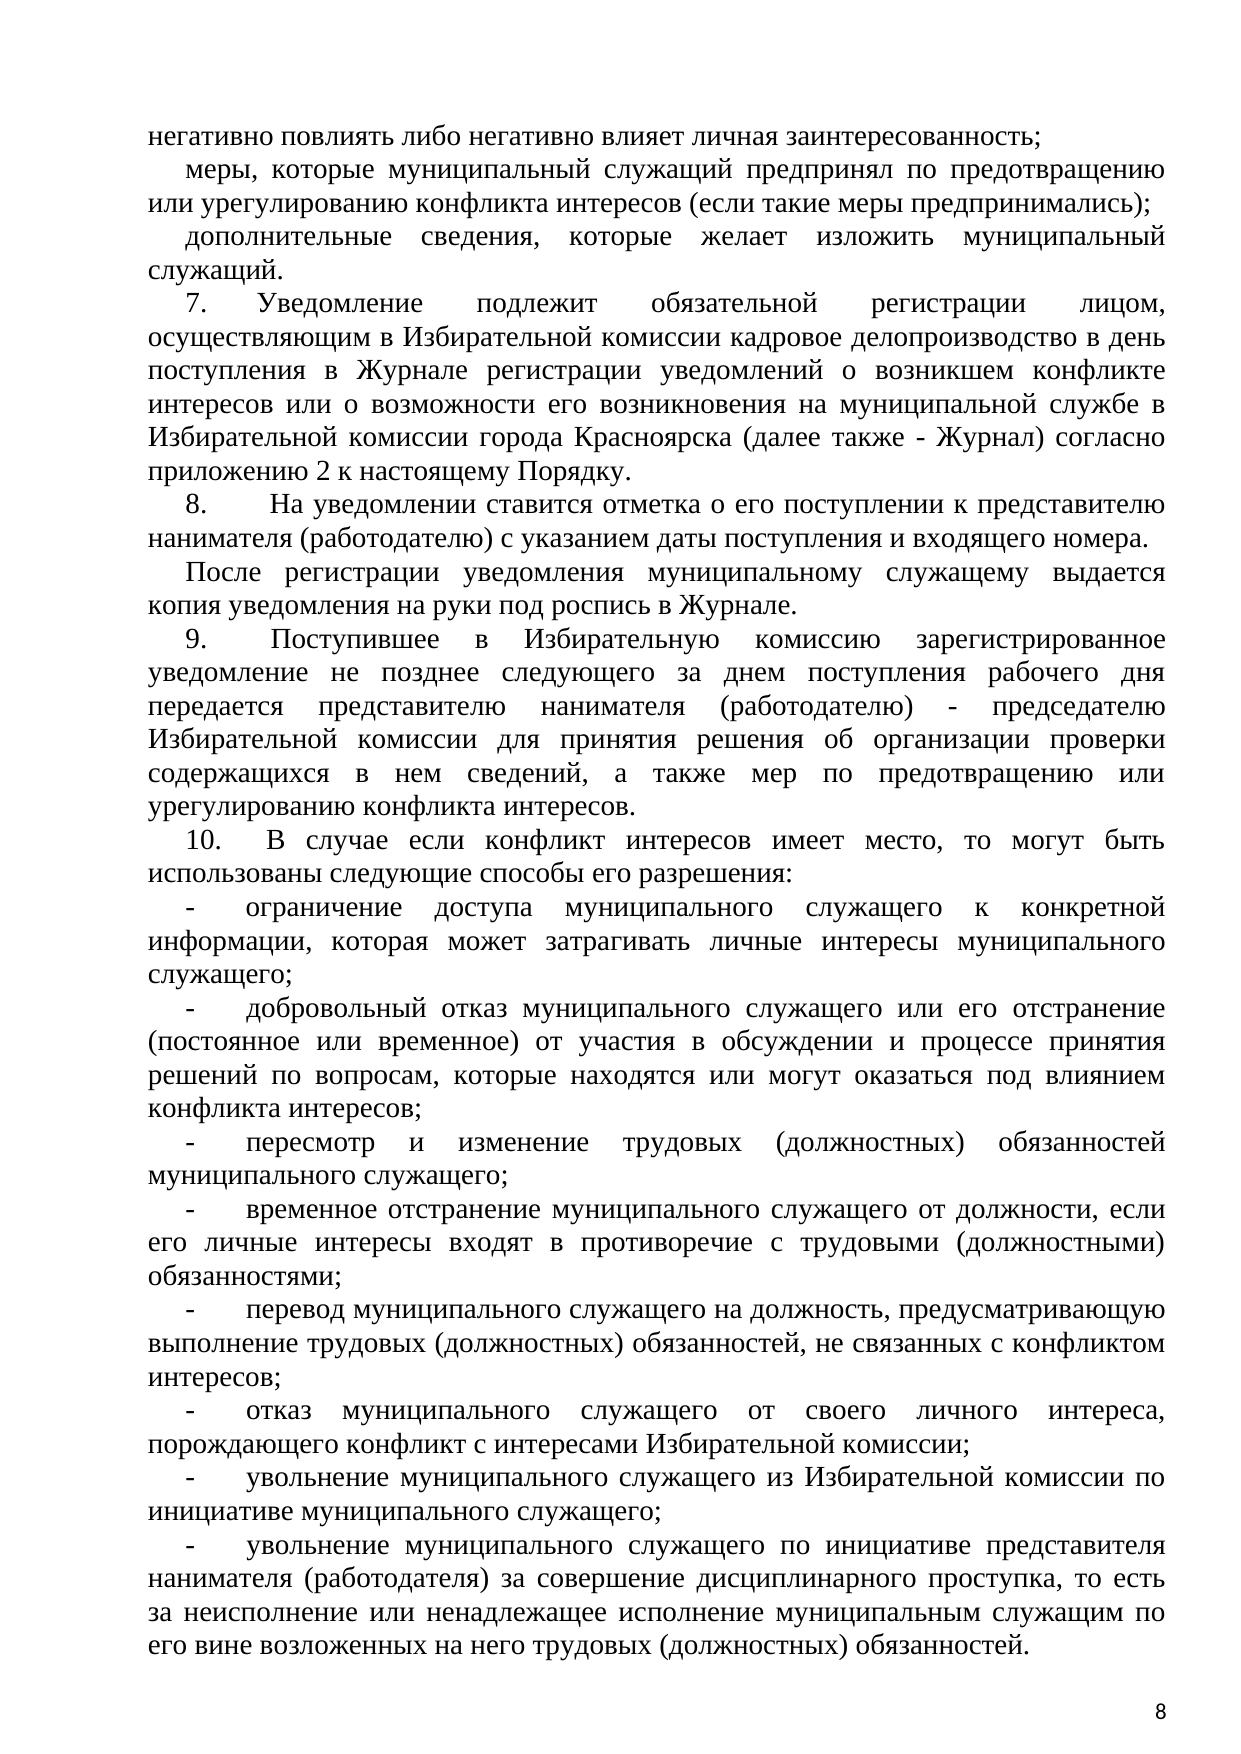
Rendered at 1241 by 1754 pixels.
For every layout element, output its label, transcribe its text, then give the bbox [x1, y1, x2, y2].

text меры, которые муниципальный служащий предпринял по предотвращению или урегулированию конфликта интересов (если такие меры предпринимались); [148, 152, 1166, 219]
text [148, 118, 1166, 152]
list перевод муниципального служащего на должность, предусматривающую выполнение трудовых (должностных) обязанностей, не связанных с конфликтом интересов; [148, 1292, 1166, 1393]
list Уведомление подлежит обязательной регистрации лицом, осуществляющим в Избирательной комиссии кадровое делопроизводство в день поступления в Журнале регистрации уведомлений о возникшем конфликте интересов или о возможности его возникновения на муниципальной службе в Избирательной комиссии города Красноярска (далее также - Журнал) согласно приложению 2 к настоящему Порядку. [148, 286, 1166, 487]
list временное отстранение муниципального служащего от должности, если его личные интересы входят в противоречие с трудовыми (должностными) обязанностями; [148, 1191, 1166, 1292]
text После регистрации уведомления муниципальному служащему выдается копия уведомления на руки под роспись в Журнале. [148, 554, 1166, 621]
list В случае если конфликт интересов имеет место, то могут быть использованы следующие способы его разрешения: [148, 822, 1166, 889]
list пересмотр и изменение трудовых (должностных) обязанностей муниципального служащего; [148, 1124, 1166, 1191]
list добровольный отказ муниципального служащего или его отстранение (постоянное или временное) от участия в обсуждении и процессе принятия решений по вопросам, которые находятся или могут оказаться под влиянием конфликта интересов; [148, 990, 1166, 1124]
list ограничение доступа муниципального служащего к конкретной информации, которая может затрагивать личные интересы муниципального служащего; [148, 889, 1166, 990]
text дополнительные сведения, которые желает изложить муниципальный служащий. [148, 219, 1166, 286]
list Поступившее в Избирательную комиссию зарегистрированное уведомление не позднее следующего за днем поступления рабочего дня передается представителю нанимателя (работодателю) - председателю Избирательной комиссии для принятия решения об организации проверки содержащихся в нем сведений, а также мер по предотвращению или урегулированию конфликта интересов. [148, 621, 1166, 822]
list увольнение муниципального служащего по инициативе представителя нанимателя (работодателя) за совершение дисциплинарного проступка, то есть за неисполнение или ненадлежащее исполнение муниципальным служащим по его вине возложенных на него трудовых (должностных) обязанностей. [148, 1527, 1166, 1661]
list увольнение муниципального служащего из Избирательной комиссии по инициативе муниципального служащего; [148, 1460, 1166, 1527]
list На уведомлении ставится отметка о его поступлении к представителю нанимателя (работодателю) с указанием даты поступления и входящего номера. [148, 487, 1166, 554]
list отказ муниципального служащего от своего личного интереса, порождающего конфликт с интересами Избирательной комиссии; [148, 1393, 1166, 1460]
